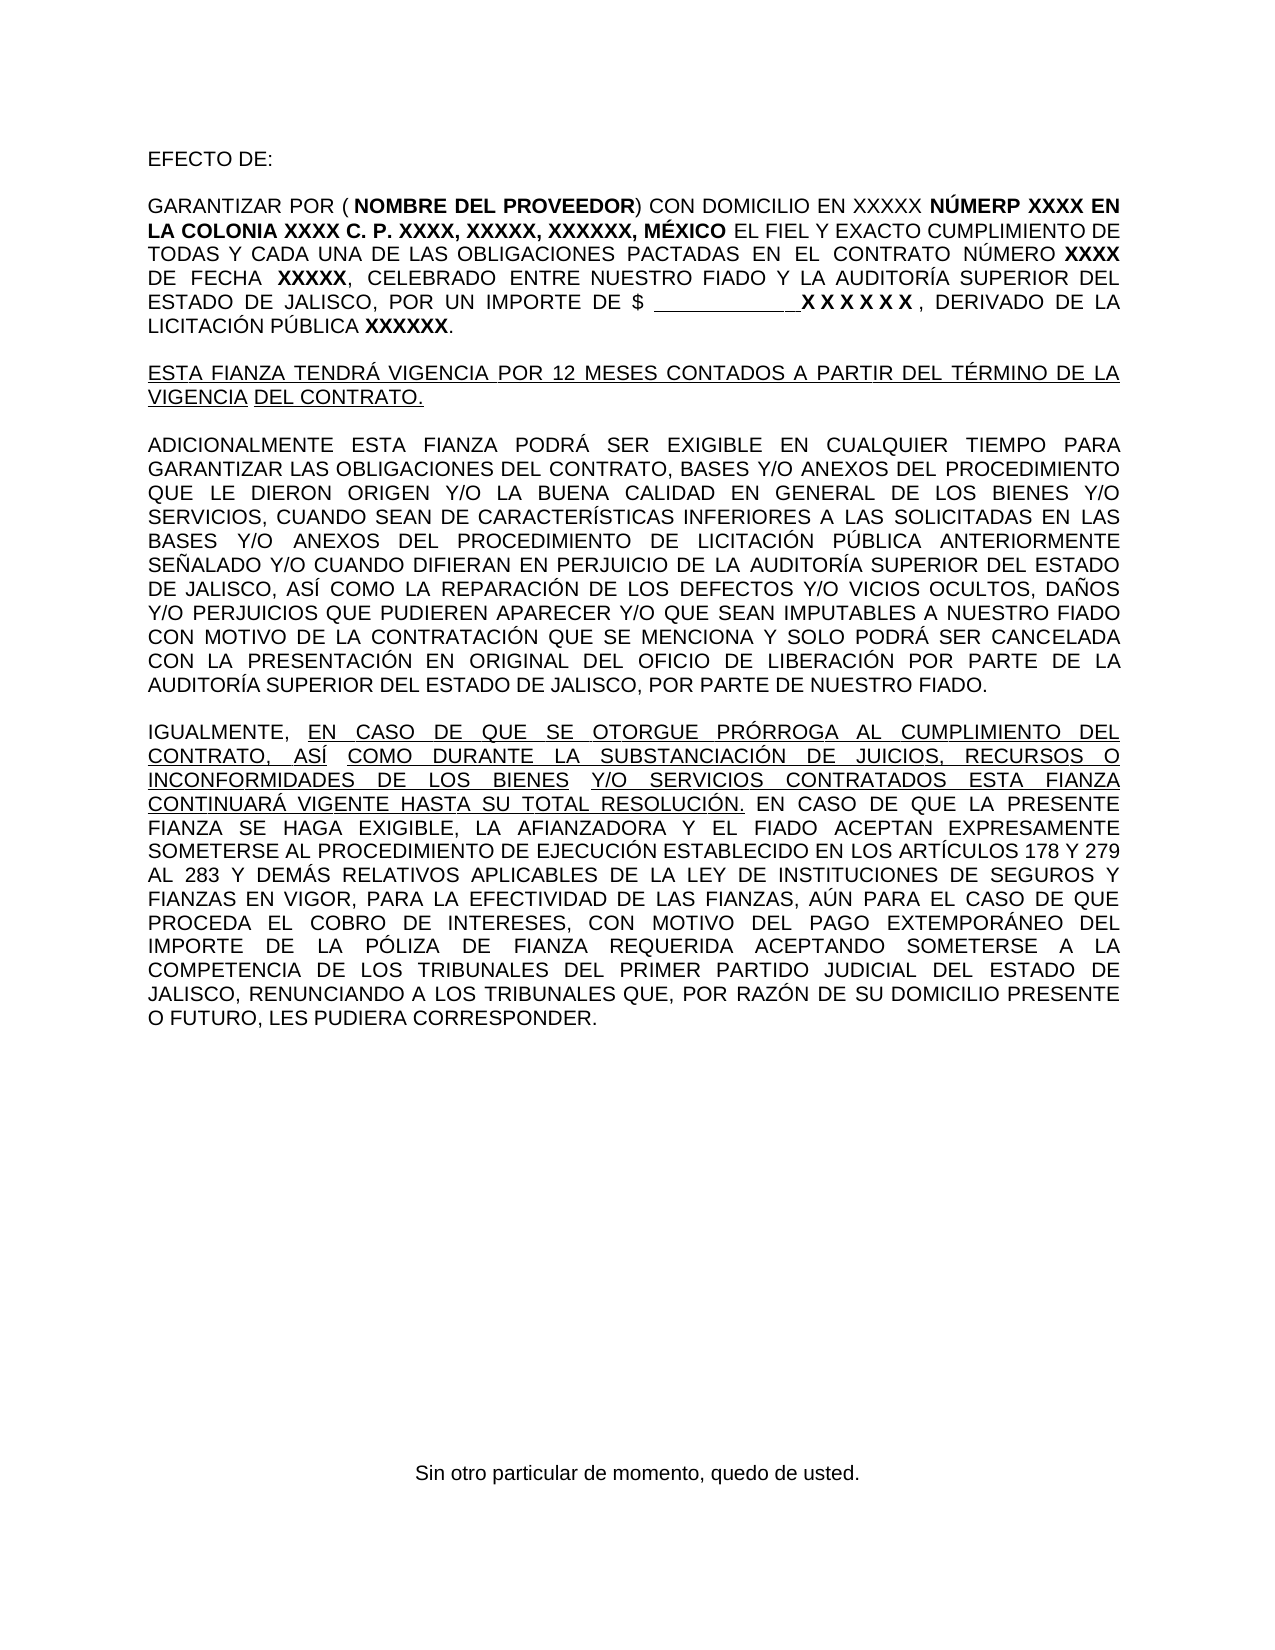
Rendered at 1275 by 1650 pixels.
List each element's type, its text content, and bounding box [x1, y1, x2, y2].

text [147, 148, 1121, 171]
text IGUALMENTE, EN CASO DE QUE SE OTORGUE PRÓRROGA AL CUMPLIMIENTO DEL CONTRATO, ASÍ COMO DURANTE LA SUBSTANCIACIÓN DE JUICIOS, RECURSOS O INCONFORMIDADES DE LOS BIENES Y/O SERVICIOS CONTRATADOS ESTA FIANZA CONTINUARÁ VIGENTE HASTA SU TOTAL RESOLUCIÓN. EN CASO DE QUE LA PRESENTE FIANZA SE HAGA EXIGIBLE, LA AFIANZADORA Y EL FIADO ACEPTAN EXPRESAMENTE SOMETERSE AL PROCEDIMIENTO DE EJECUCIÓN ESTABLECIDO EN LOS ARTÍCULOS 178 Y 279 AL 283 Y DEMÁS RELATIVOS APLICABLES DE LA LEY DE INSTITUCIONES DE SEGUROS Y FIANZAS EN VIGOR, PARA LA EFECTIVIDAD DE LAS FIANZAS, AÚN PARA EL CASO DE QUE PROCEDA EL COBRO DE INTERESES, CON MOTIVO DEL PAGO EXTEMPORÁNEO DEL IMPORTE DE LA PÓLIZA DE FIANZA REQUERIDA ACEPTANDO SOMETERSE A LA COMPETENCIA DE LOS TRIBUNALES DEL PRIMER PARTIDO JUDICIAL DEL ESTADO DE JALISCO, RENUNCIANDO A LOS TRIBUNALES QUE, POR RAZÓN DE SU DOMICILIO PRESENTE O FUTURO, LES PUDIERA CORRESPONDER. [148, 721, 1120, 1029]
text ESTA FIANZA TENDRÁ VIGENCIA POR 12 MESES CONTADOS A PARTIR DEL TÉRMINO DE LA VIGENCIA DEL CONTRATO. [148, 361, 1120, 382]
text ESTA FIANZA TENDRÁ VIGENCIA POR 12 MESES CONTADOS A PARTIR DEL TÉRMINO DE LA VIGENCIA DEL CONTRATO. [148, 383, 1120, 409]
text ADICIONALMENTE ESTA FIANZA PODRÁ SER EXIGIBLE EN CUALQUIER TIEMPO PARA GARANTIZAR LAS OBLIGACIONES DEL CONTRATO, BASES Y/O ANEXOS DEL PROCEDIMIENTO QUE LE DIERON ORIGEN Y/O LA BUENA CALIDAD EN GENERAL DE LOS BIENES Y/O SERVICIOS, CUANDO SEAN DE CARACTERÍSTICAS INFERIORES A LAS SOLICITADAS EN LAS BASES Y/O ANEXOS DEL PROCEDIMIENTO DE LICITACIÓN PÚBLICA ANTERIORMENTE SEÑALADO Y/O CUANDO DIFIERAN EN PERJUICIO DE LA AUDITORÍA SUPERIOR DEL ESTADO DE JALISCO, ASÍ COMO LA REPARACIÓN DE LOS DEFECTOS Y/O VICIOS OCULTOS, DAÑOS Y/O PERJUICIOS QUE PUDIEREN APARECER Y/O QUE SEAN IMPUTABLES A NUESTRO FIADO CON MOTIVO DE LA CONTRATACIÓN QUE SE MENCIONA Y SOLO PODRÁ SER CANCELADA CON LA PRESENTACIÓN EN ORIGINAL DEL OFICIO DE LIBERACIÓN POR PARTE DE LA AUDITORÍA SUPERIOR DEL ESTADO DE JALISCO, POR PARTE DE NUESTRO FIADO. [148, 433, 1121, 697]
text GARANTIZAR POR (NOMBRE DEL PROVEEDOR) CON DOMICILIO EN XXXXX NÚMERP XXXX EN LA COLONIA XXXX C. P. XXXX, XXXXX, XXXXXX, MÉXICO EL FIEL Y EXACTO CUMPLIMIENTO DE TODAS Y CADA UNA DE LAS OBLIGACIONES PACTADAS EN EL CONTRATO NÚMERO XXXX DE FECHA XXXXX, CELEBRADO ENTRE NUESTRO FIADO Y LA AUDITORÍA SUPERIOR DEL ESTADO DE JALISCO, POR UN IMPORTE DE $ XXXXXX, DERIVADO DE LA LICITACIÓN PÚBLICA XXXXXX. [147, 195, 1121, 337]
text Sin otro particular de momento, quedo de usted. [148, 1461, 1127, 1484]
